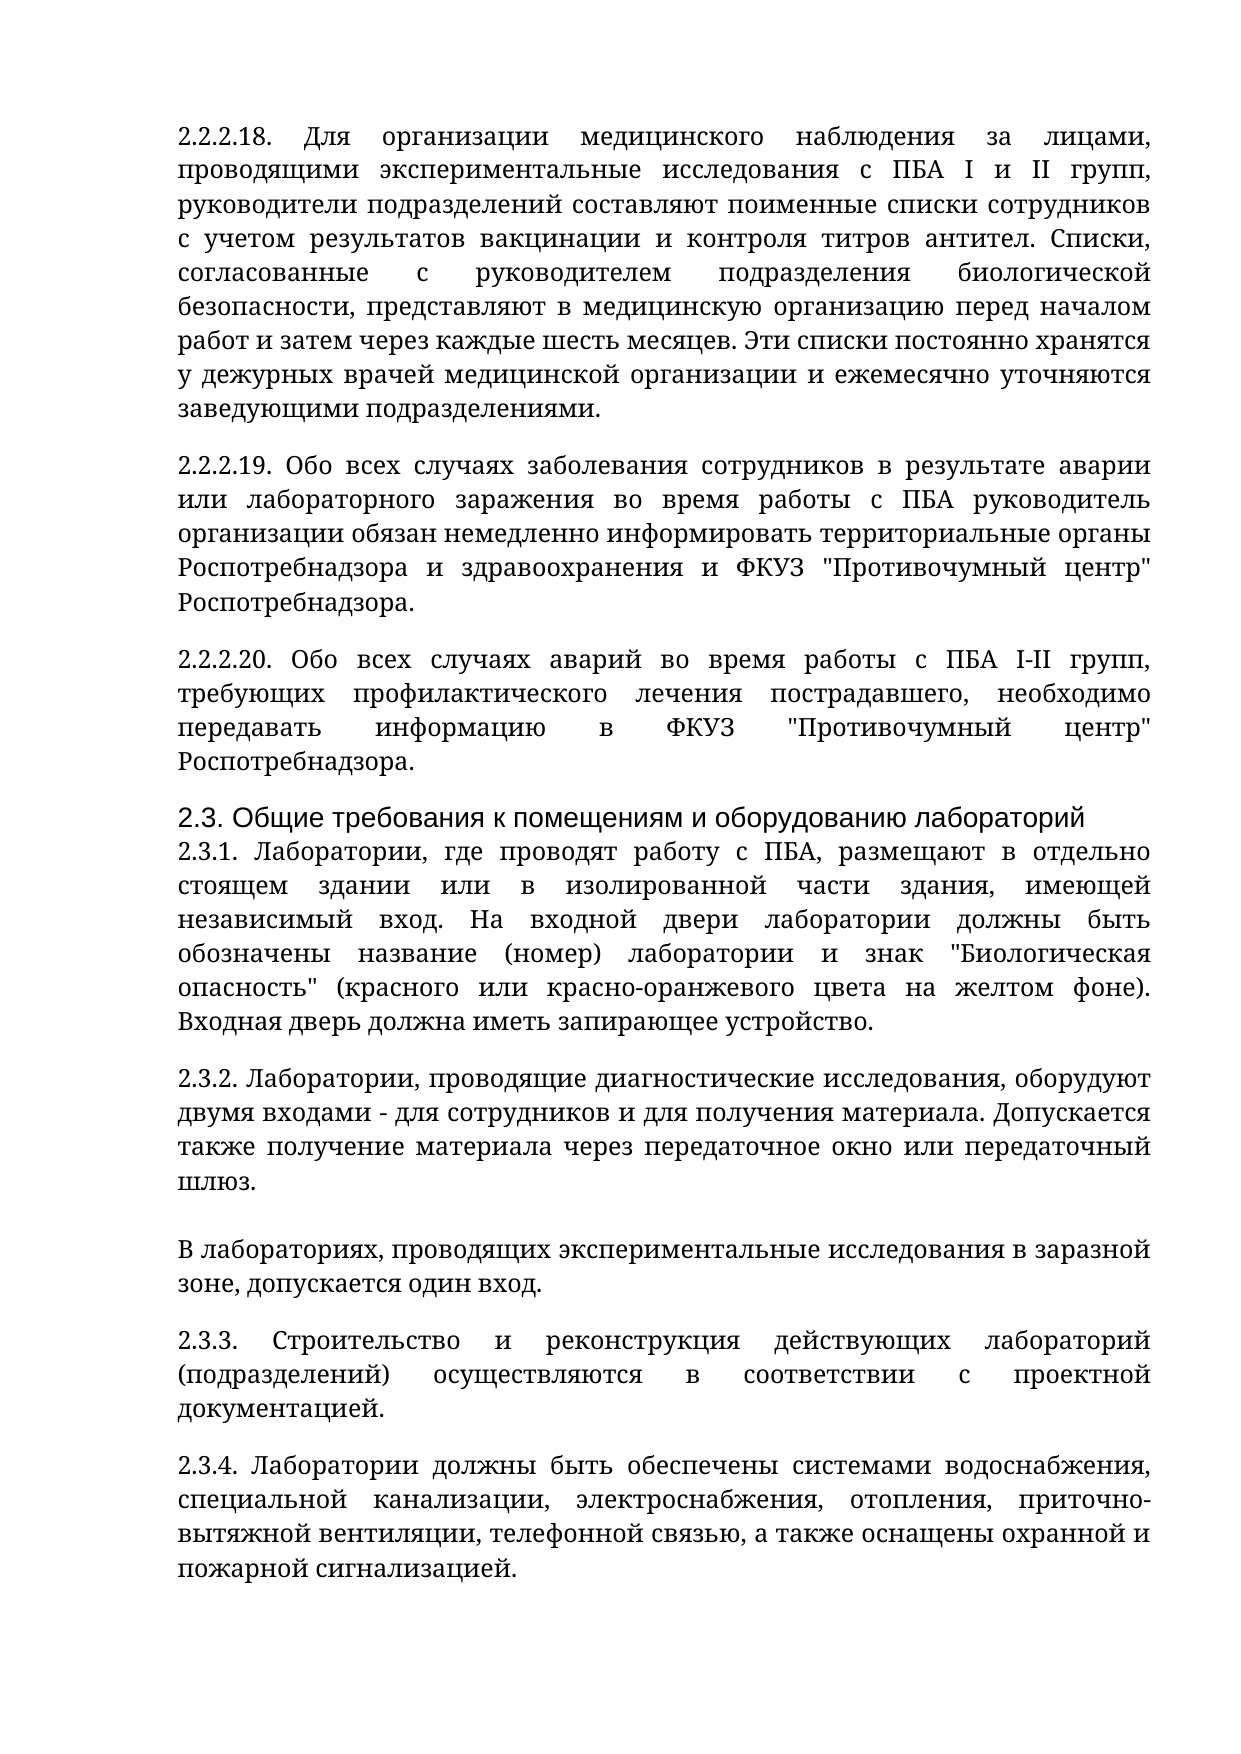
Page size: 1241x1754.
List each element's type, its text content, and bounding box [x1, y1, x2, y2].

text 2.2.2.20. Обо всех случаях аварий во время работы с ПБА I-II групп, требующих профилактического лечения пострадавшего, необходимо передавать информацию в ФКУЗ "Противочумный центр" Роспотребнадзора. [177, 641, 1152, 778]
text 2.2.2.18. Для организации медицинского наблюдения за лицами, проводящими экспериментальные исследования с ПБА I и II групп, руководители подразделений составляют поименные списки сотрудников с учетом результатов вакцинации и контроля титров антител. Списки, согласованные с руководителем подразделения биологической безопасности, представляют в медицинскую организацию перед началом работ и затем через каждые шесть месяцев. Эти списки постоянно хранятся у дежурных врачей медицинской организации и ежемесячно уточняются заведующими подразделениями. [177, 118, 1152, 425]
text 2.3.3. Строительство и реконструкция действующих лабораторий (подразделений) осуществляются в соответствии с проектной документацией. [177, 1323, 1152, 1425]
text 2.2.2.19. Обо всех случаях заболевания сотрудников в результате аварии или лабораторного заражения во время работы с ПБА руководитель организации обязан немедленно информировать территориальные органы Роспотребнадзора и здравоохранения и ФКУЗ "Противочумный центр" Роспотребнадзора. [177, 448, 1152, 618]
text 2.3. Общие требования к помещениям и оборудованию лабораторий [177, 801, 1152, 833]
text 2.3.1. Лаборатории, где проводят работу с ПБА, размещают в отдельно стоящем здании или в изолированной части здания, имеющей независимый вход. На входной двери лаборатории должны быть обозначены название (номер) лаборатории и знак "Биологическая опасность" (красного или красно-оранжевого цвета на желтом фоне). Входная дверь должна иметь запирающее устройство. [177, 833, 1152, 1038]
text 2.3.2. Лаборатории, проводящие диагностические исследования, оборудуют двумя входами - для сотрудников и для получения материала. Допускается также получение материала через передаточное окно или передаточный шлюз. В лабораториях, проводящих экспериментальные исследования в заразной зоне, допускается один вход. [177, 1061, 1152, 1299]
text 2.3.4. Лаборатории должны быть обеспечены системами водоснабжения, специальной канализации, электроснабжения, отопления, приточно-вытяжной вентиляции, телефонной связью, а также оснащены охранной и пожарной сигнализацией. [177, 1448, 1152, 1584]
